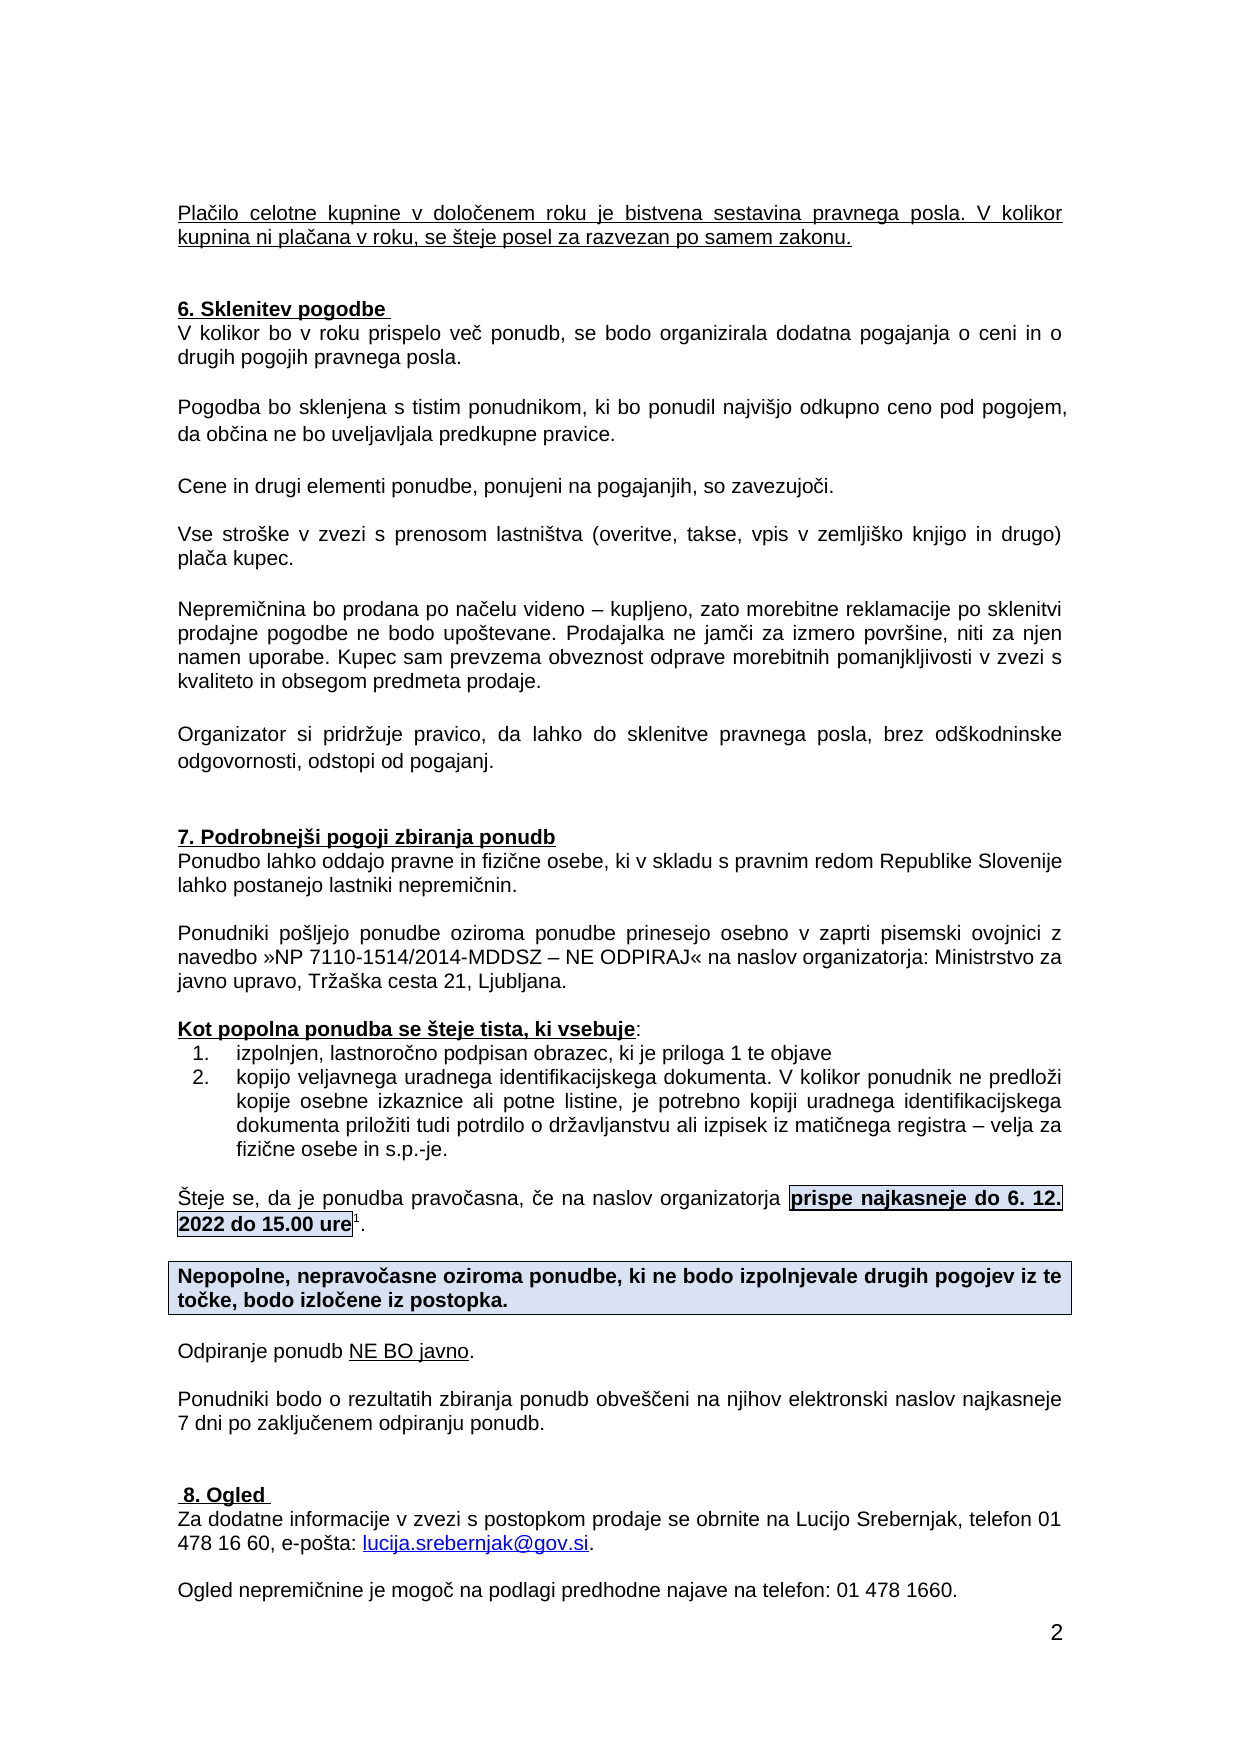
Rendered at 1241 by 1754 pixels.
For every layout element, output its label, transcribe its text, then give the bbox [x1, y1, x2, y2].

text 6. Sklenitev pogodbe [177, 297, 1063, 321]
text Ponudbo lahko oddajo pravne in fizične osebe, ki v skladu s pravnim redom Republike Slovenije lahko postanejo lastniki nepremičnin. [177, 849, 1063, 897]
text Plačilo celotne kupnine v določenem roku je bistvena sestavina pravnega posla. V kolikor kupnina ni plačana v roku, se šteje posel za razvezan po samem zakonu. [177, 223, 1063, 249]
text Plačilo celotne kupnine v določenem roku je bistvena sestavina pravnega posla. V kolikor kupnina ni plačana v roku, se šteje posel za razvezan po samem zakonu. [177, 201, 1063, 222]
text Cene in drugi elementi ponudbe, ponujeni na pogajanjih, so zavezujoči. [177, 474, 1063, 498]
text Vse stroške v zvezi s prenosom lastništva (overitve, takse, vpis v zemljiško knjigo in drugo) plača kupec. [177, 522, 1063, 570]
text 8. Ogled [177, 1482, 1063, 1506]
text 1. izpolnjen, lastnoročno podpisan obrazec, ki je priloga 1 te objave [192, 1041, 1063, 1065]
text V kolikor bo v roku prispelo več ponudb, se bodo organizirala dodatna pogajanja o ceni in o drugih pogojih pravnega posla. [177, 321, 1063, 369]
text Pogodba bo sklenjena s tistim ponudnikom, ki bo ponudil najvišjo odkupno ceno pod pogojem, da občina ne bo uveljavljala predkupne pravice. [177, 393, 1069, 447]
text Odpiranje ponudb NE BO javno. [177, 1339, 1063, 1363]
text 7. Podrobnejši pogoji zbiranja ponudb [177, 825, 1063, 849]
text Za dodatne informacije v zvezi s postopkom prodaje se obrnite na Lucijo Srebernjak, telefon 01 478 16 60, e-pošta: lucija.srebernjak@gov.si. [177, 1506, 1063, 1554]
text Organizator si pridržuje pravico, da lahko do sklenitve pravnega posla, brez odškodninske odgovornosti, odstopi od pogajanj. [177, 720, 1063, 774]
text Nepopolne, nepravočasne oziroma ponudbe, ki ne bodo izpolnjevale drugih pogojev iz te točke, bodo izločene iz postopka. [169, 1262, 1071, 1314]
text 2. kopijo veljavnega uradnega identifikacijskega dokumenta. V kolikor ponudnik ne predloži kopije osebne izkaznice ali potne listine, je potrebno kopiji uradnega identifikacijskega dokumenta priložiti tudi potrdilo o državljanstvu ali izpisek iz matičnega registra – velja za fizične osebe in s.p.-je. [192, 1065, 1063, 1161]
text Nepremičnina bo prodana po načelu videno – kupljeno, zato morebitne reklamacije po sklenitvi prodajne pogodbe ne bodo upoštevane. Prodajalka ne jamči za izmero površine, niti za njen namen uporabe. Kupec sam prevzema obveznost odprave morebitnih pomanjkljivosti v zvezi s kvaliteto in obsegom predmeta prodaje. [177, 597, 1063, 693]
text Ponudniki pošljejo ponudbe oziroma ponudbe prinesejo osebno v zaprti pisemski ovojnici z navedbo »NP 7110-1514/2014-MDDSZ – NE ODPIRAJ« na naslov organizatorja: Ministrstvo za javno upravo, Tržaška cesta 21, Ljubljana. [177, 921, 1063, 993]
text Ogled nepremičnine je mogoč na podlagi predhodne najave na telefon: 01 478 1660. [177, 1578, 1063, 1602]
text Ponudniki bodo o rezultatih zbiranja ponudb obveščeni na njihov elektronski naslov najkasneje 7 dni po zaključenem odpiranju ponudb. [177, 1387, 1063, 1434]
text Šteje se, da je ponudba pravočasna, če na naslov organizatorja prispe najkasneje do 6. 12. 2022 do 15.00 ure1. [177, 1184, 1063, 1237]
text Kot popolna ponudba se šteje tista, ki vsebuje: [177, 1017, 1063, 1041]
